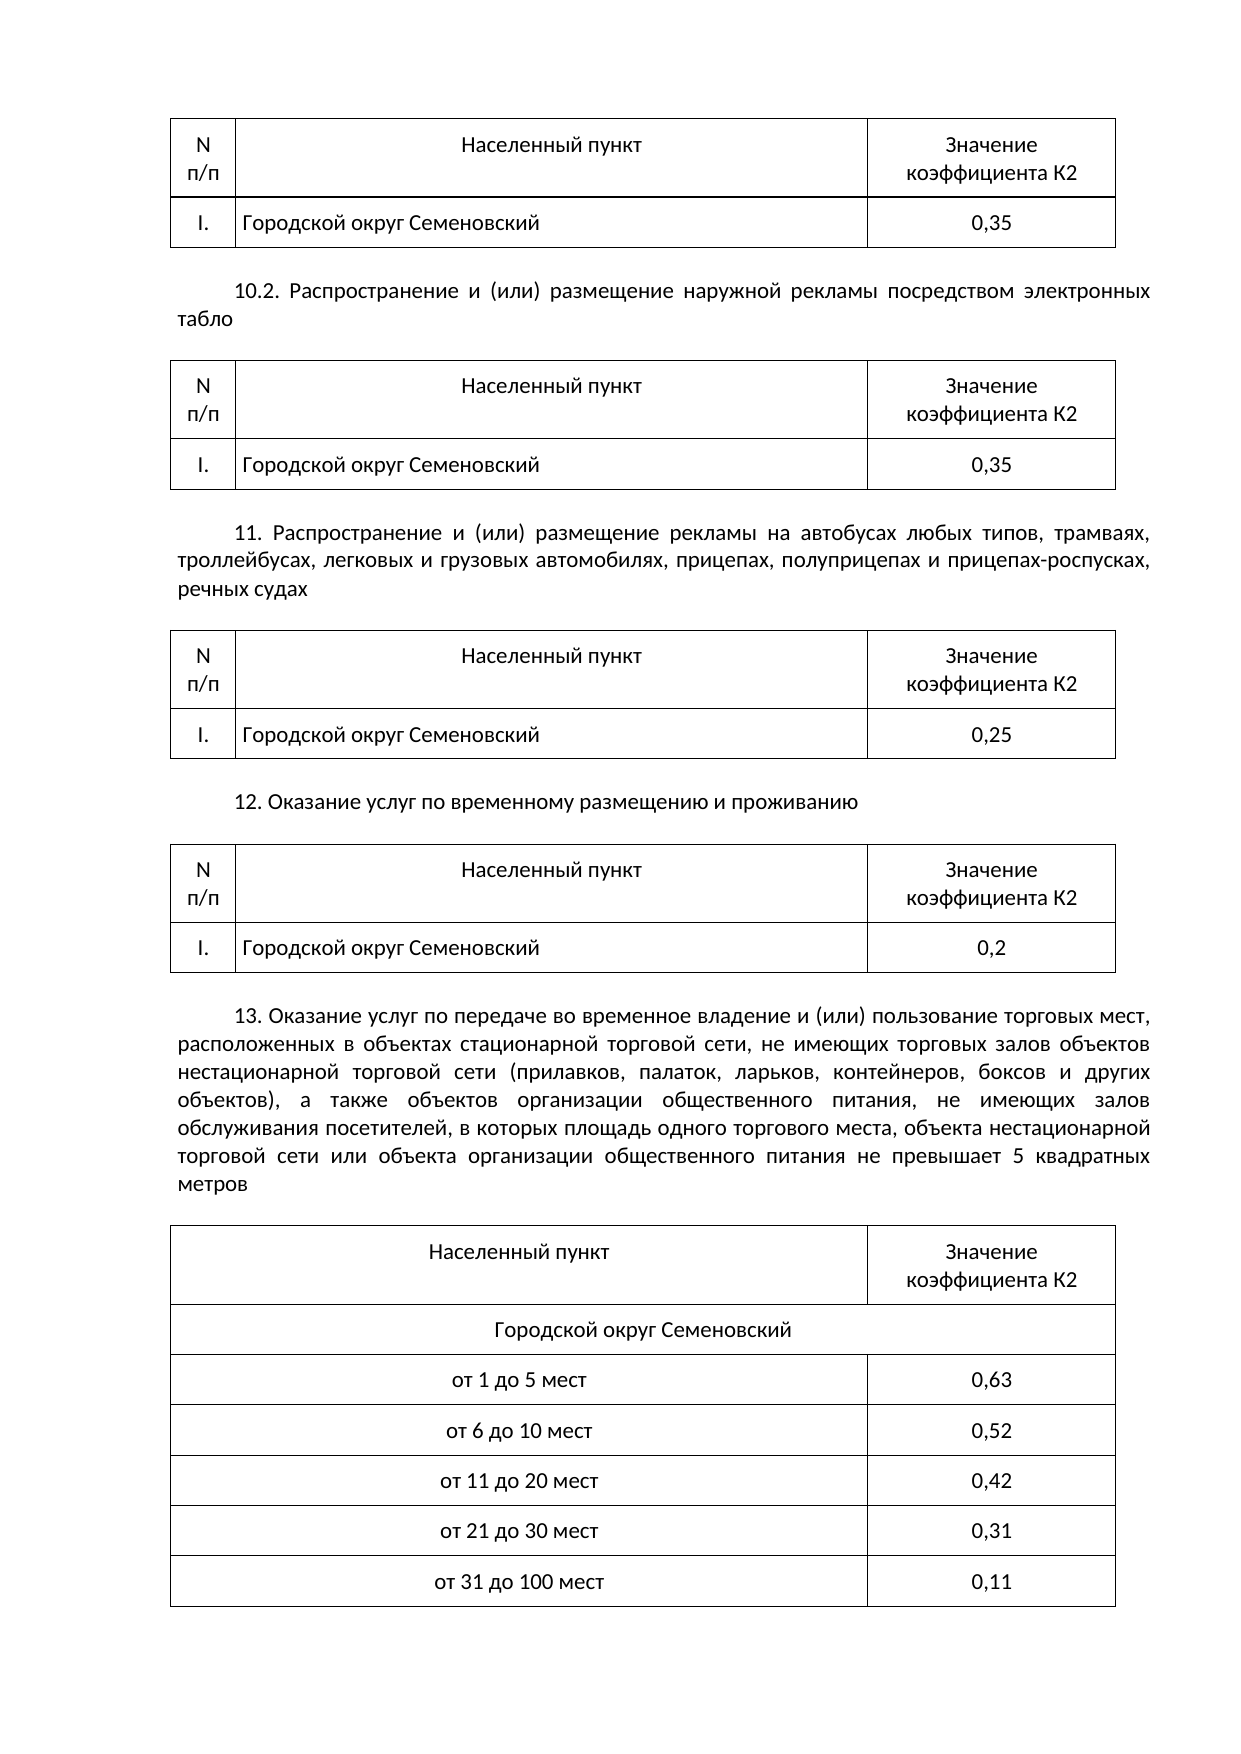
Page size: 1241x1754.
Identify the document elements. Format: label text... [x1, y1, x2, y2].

table_cell I. [171, 923, 235, 972]
table_header Значение коэффициента К2 [868, 1226, 1115, 1304]
table_cell Городской округ Семеновский [236, 709, 867, 758]
table_header N п/п [171, 119, 235, 196]
table_cell 0,2 [868, 923, 1115, 972]
table_header N п/п [171, 631, 235, 708]
table_cell Городской округ Семеновский [236, 198, 867, 247]
table_cell от 31 до 100 мест [171, 1556, 867, 1606]
table_header Значение коэффициента К2 [868, 361, 1115, 438]
table_cell I. [171, 198, 235, 247]
table_cell I. [171, 439, 235, 488]
table_cell Городской округ Семеновский [236, 923, 867, 972]
table_header Населенный пункт [236, 119, 867, 196]
table_cell 0,63 [868, 1355, 1115, 1404]
table_cell 0,52 [868, 1405, 1115, 1454]
table_cell от 11 до 20 мест [171, 1456, 867, 1505]
text 13. Оказание услуг по передаче во временное владение и (или) пользование торговых мест, расположенных в объектах стационарной торговой сети, не имеющих торговых залов объектов нестационарной торговой сети (прилавков, палаток, ларьков, контейнеров, боксов и других объектов), а также объектов организации общественного питания, не имеющих залов обслуживания посетителей, в которых площадь одного торгового места, объекта нестационарной торговой сети или объекта организации общественного питания не превышает 5 квадратных метров [177, 1001, 1152, 1197]
table_header Населенный пункт [236, 631, 867, 708]
table_cell 0,11 [868, 1556, 1115, 1606]
text 11. Распространение и (или) размещение рекламы на автобусах любых типов, трамваях, троллейбусах, легковых и грузовых автомобилях, прицепах, полуприцепах и прицепах-роспусках, речных судах [177, 518, 1152, 602]
table_header Значение коэффициента К2 [868, 631, 1115, 708]
table_header Населенный пункт [236, 845, 867, 922]
table_cell I. [171, 709, 235, 758]
table_cell от 1 до 5 мест [171, 1355, 867, 1404]
table_cell 0,42 [868, 1456, 1115, 1505]
text 12. Оказание услуг по временному размещению и проживанию [177, 787, 1152, 815]
table_header Населенный пункт [236, 361, 867, 438]
table_cell 0,35 [868, 439, 1115, 488]
table_cell 0,35 [868, 198, 1115, 247]
text 10.2. Распространение и (или) размещение наружной рекламы посредством электронных табло [177, 276, 1152, 332]
table_cell 0,25 [868, 709, 1115, 758]
table_cell от 6 до 10 мест [171, 1405, 867, 1454]
table_header N п/п [171, 845, 235, 922]
table_cell Городской округ Семеновский [236, 439, 867, 488]
table_header Значение коэффициента К2 [868, 845, 1115, 922]
table_header Значение коэффициента К2 [868, 119, 1115, 196]
table_cell Городской округ Семеновский [171, 1305, 1115, 1354]
table_header N п/п [171, 361, 235, 438]
table_cell 0,31 [868, 1506, 1115, 1555]
table_cell от 21 до 30 мест [171, 1506, 867, 1555]
table_header Населенный пункт [171, 1226, 867, 1304]
